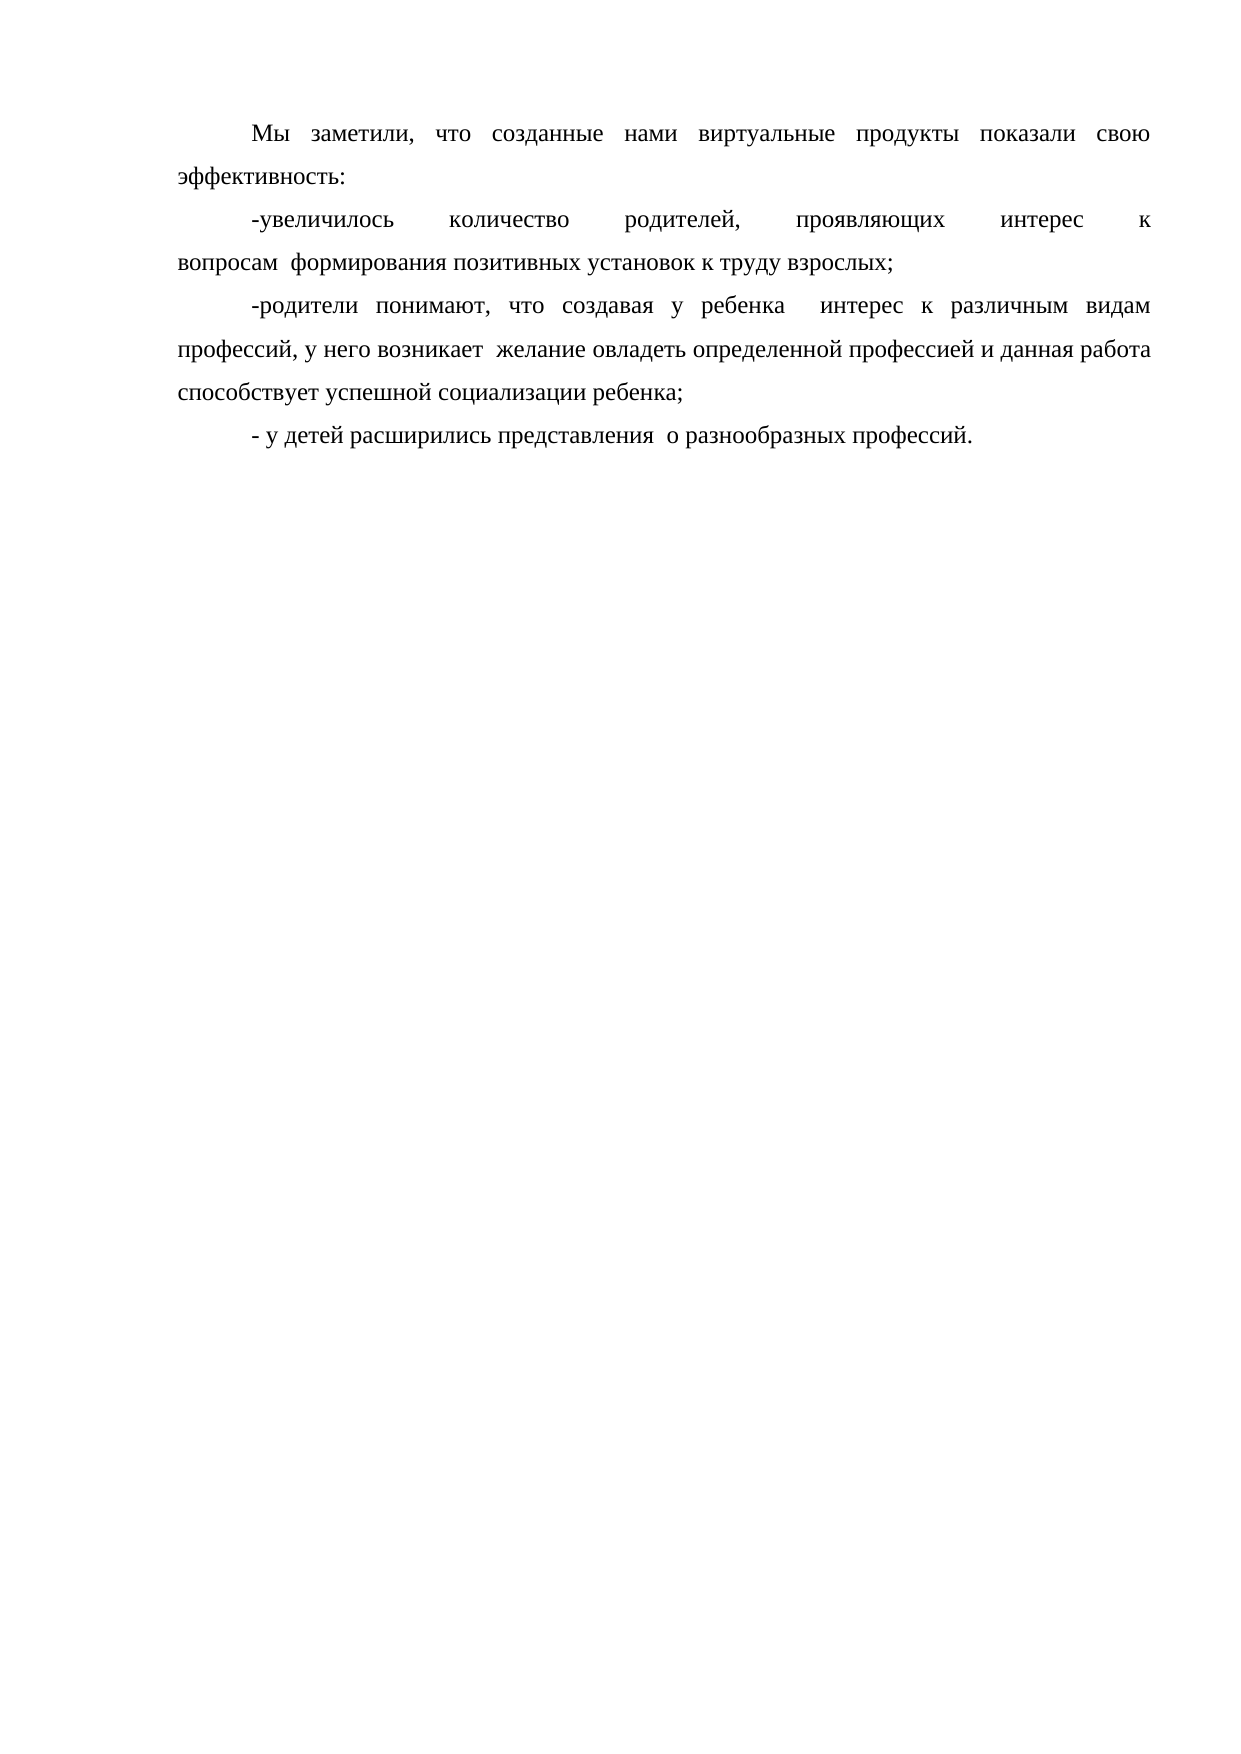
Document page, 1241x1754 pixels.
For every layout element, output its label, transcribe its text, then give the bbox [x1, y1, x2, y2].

text Мы заметили, что созданные нами виртуальные продукты показали свою эффективность: [177, 118, 1152, 190]
text - у детей расширились представления о разнообразных профессий. [177, 420, 1152, 449]
text -увеличилось количество родителей, проявляющих интерес к вопросам формирования позитивных установок к труду взрослых; [177, 204, 1152, 276]
text -родители понимают, что создавая у ребенка интерес к различным видам профессий, у него возникает желание овладеть определенной профессией и данная работа способствует успешной социализации ребенка; [177, 291, 1152, 406]
